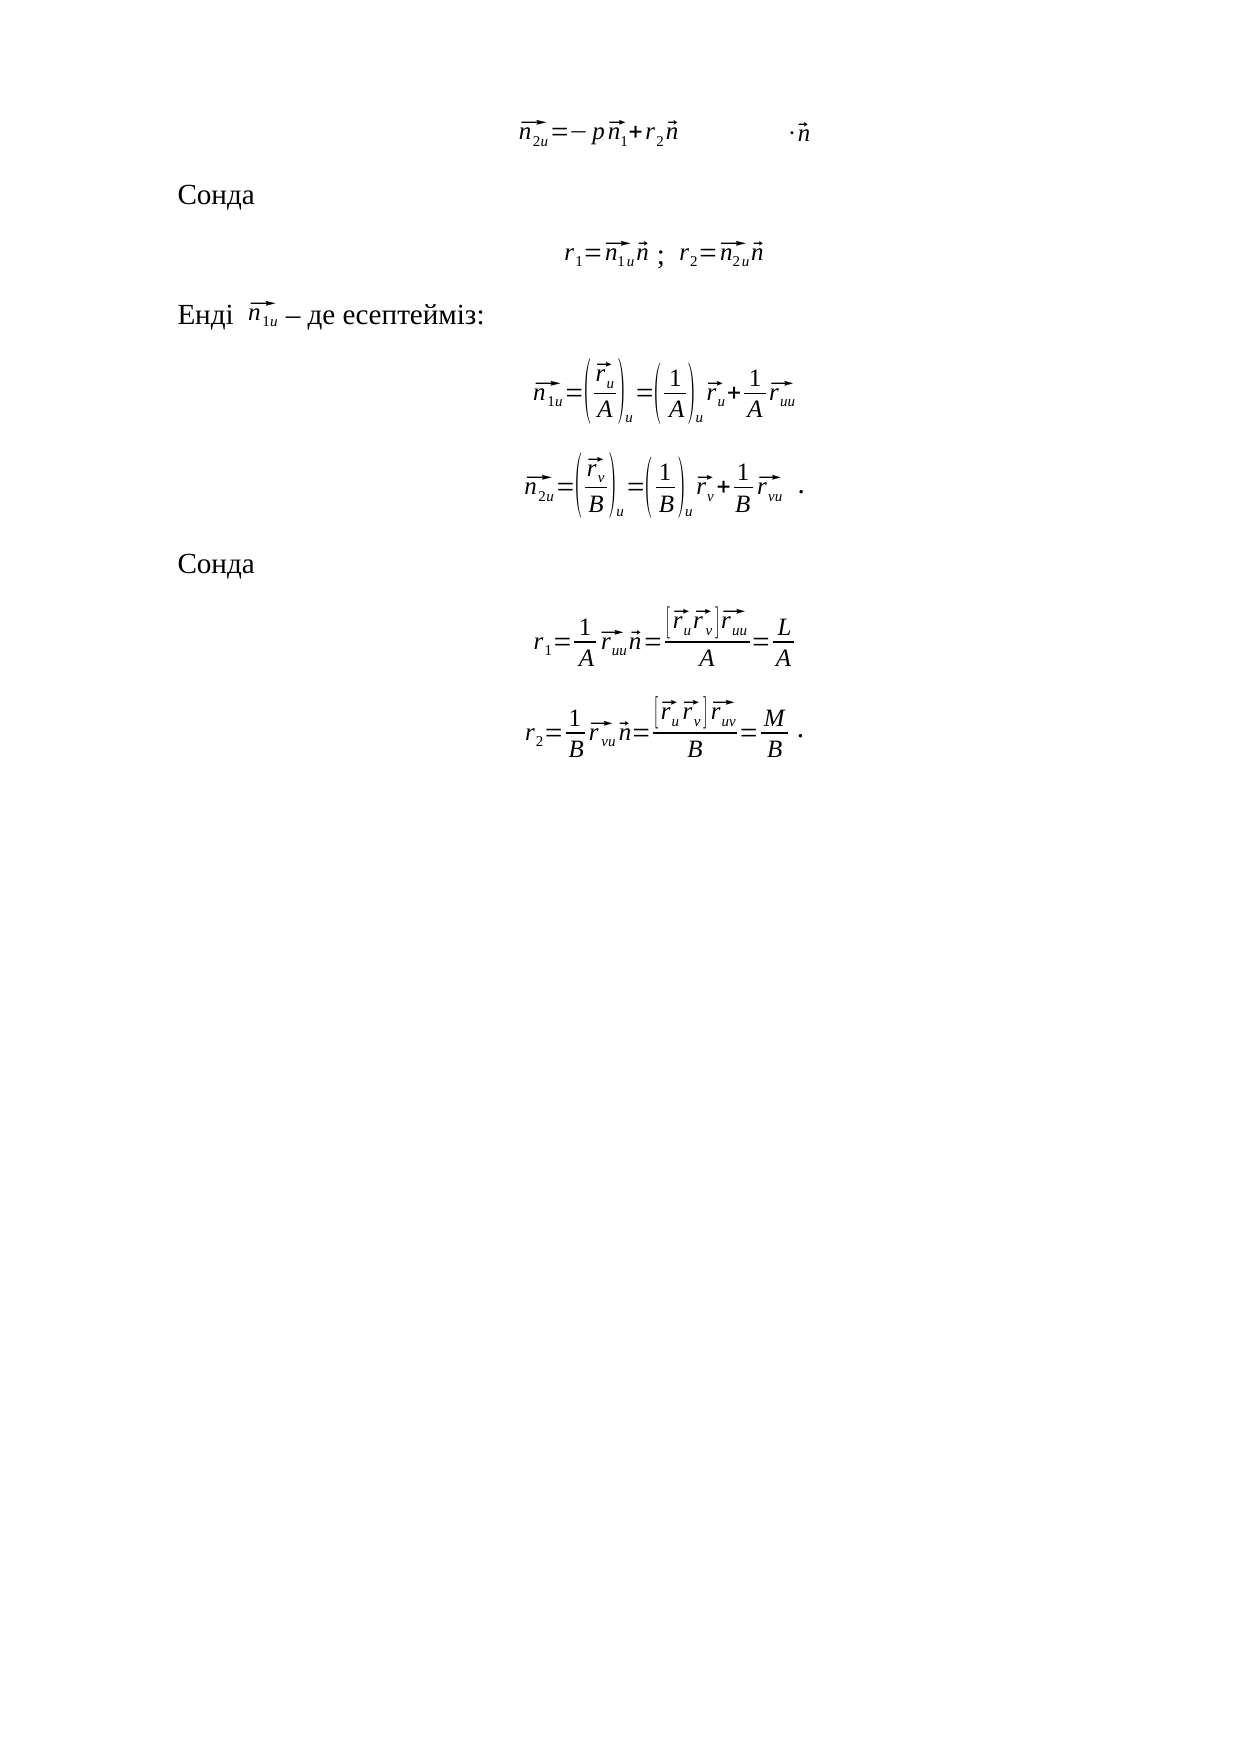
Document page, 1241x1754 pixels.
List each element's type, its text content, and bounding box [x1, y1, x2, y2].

text Сонда [177, 177, 1152, 211]
text . [177, 696, 1152, 762]
text Сонда [177, 546, 1152, 579]
text . [177, 451, 1152, 520]
text ; [177, 237, 1152, 272]
text Енді – де есептейміз: [177, 297, 1152, 331]
